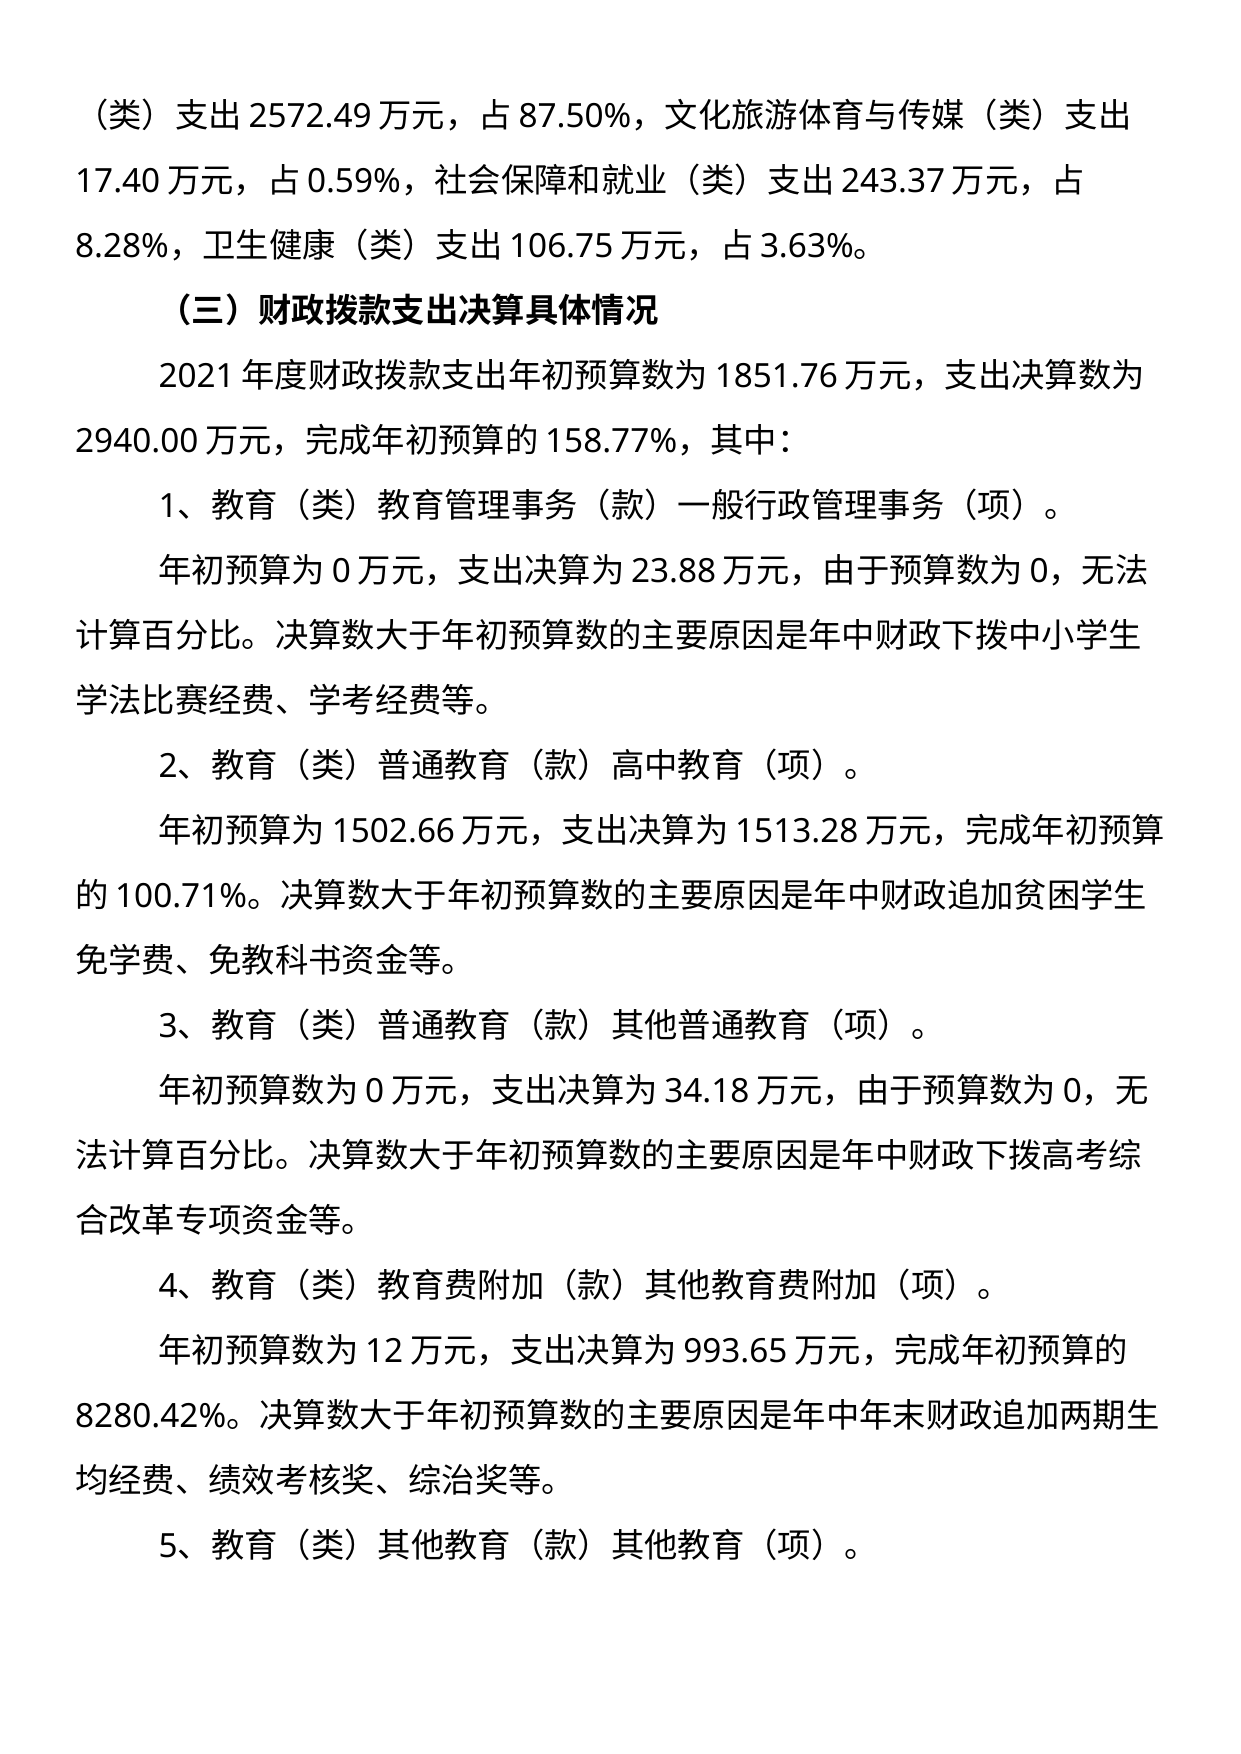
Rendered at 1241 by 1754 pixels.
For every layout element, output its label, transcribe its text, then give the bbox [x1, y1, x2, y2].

text 年初预算数为12万元，支出决算为993.65万元，完成年初预算的8280.42%。决算数大于年初预算数的主要原因是年中年末财政追加两期生均经费、绩效考核奖、综治奖等。 [75, 1316, 1165, 1511]
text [75, 81, 1165, 276]
text 2、教育（类）普通教育（款）高中教育（项）。 [75, 731, 1165, 796]
text 1、教育（类）教育管理事务（款）一般行政管理事务（项）。 [75, 471, 1165, 536]
text 年初预算为0万元，支出决算为23.88万元，由于预算数为0，无法计算百分比。决算数大于年初预算数的主要原因是年中财政下拨中小学生学法比赛经费、学考经费等。 [75, 536, 1165, 731]
text （三）财政拨款支出决算具体情况 [75, 276, 1165, 341]
text 年初预算为1502.66万元，支出决算为1513.28万元，完成年初预算的100.71%。决算数大于年初预算数的主要原因是年中财政追加贫困学生免学费、免教科书资金等。 [75, 796, 1165, 991]
text 年初预算数为0万元，支出决算为34.18万元，由于预算数为0，无法计算百分比。决算数大于年初预算数的主要原因是年中财政下拨高考综合改革专项资金等。 [75, 1056, 1165, 1251]
text 2021年度财政拨款支出年初预算数为1851.76万元，支出决算数为2940.00万元，完成年初预算的158.77%，其中： [75, 341, 1165, 471]
text 3、教育（类）普通教育（款）其他普通教育（项）。 [75, 991, 1165, 1056]
text 4、教育（类）教育费附加（款）其他教育费附加（项）。 [75, 1251, 1165, 1316]
text 5、教育（类）其他教育（款）其他教育（项）。 [75, 1511, 1165, 1576]
